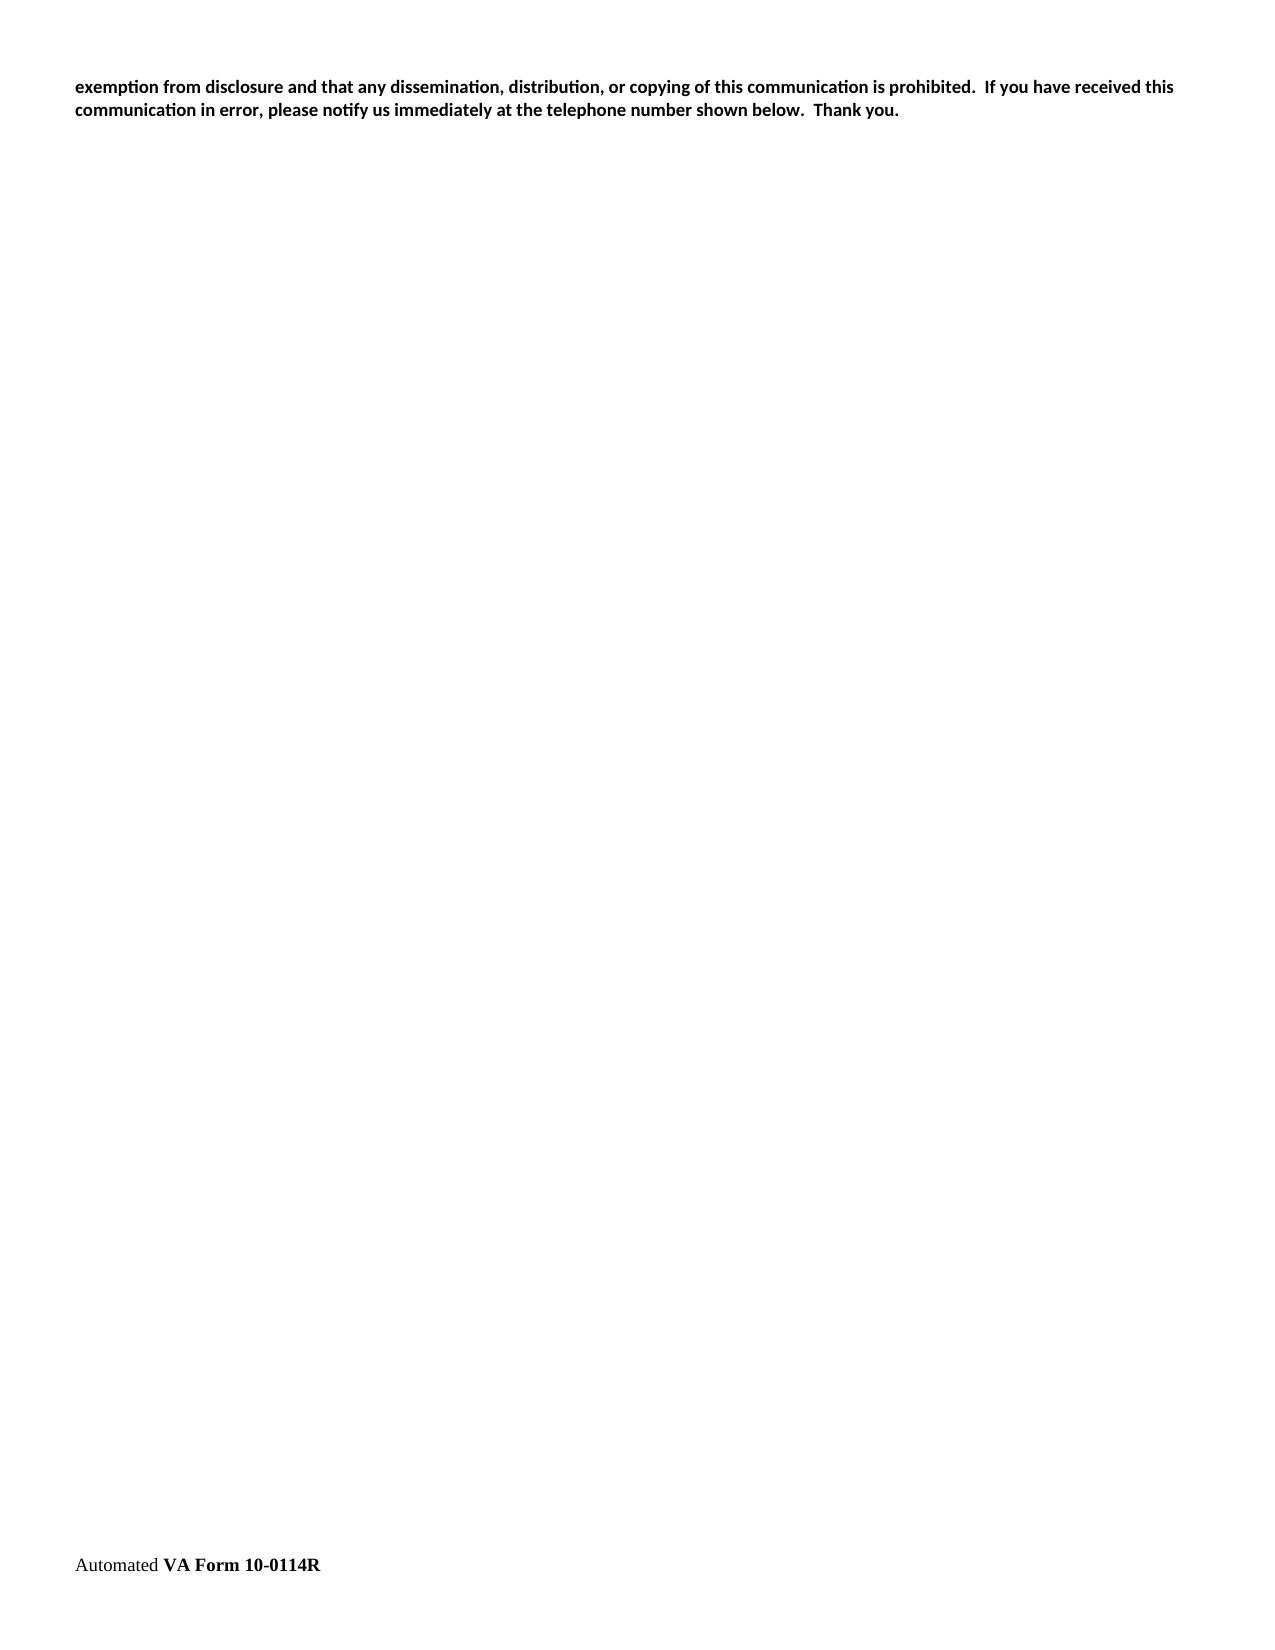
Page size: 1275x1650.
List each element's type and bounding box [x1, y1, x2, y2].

text [75, 75, 1200, 121]
